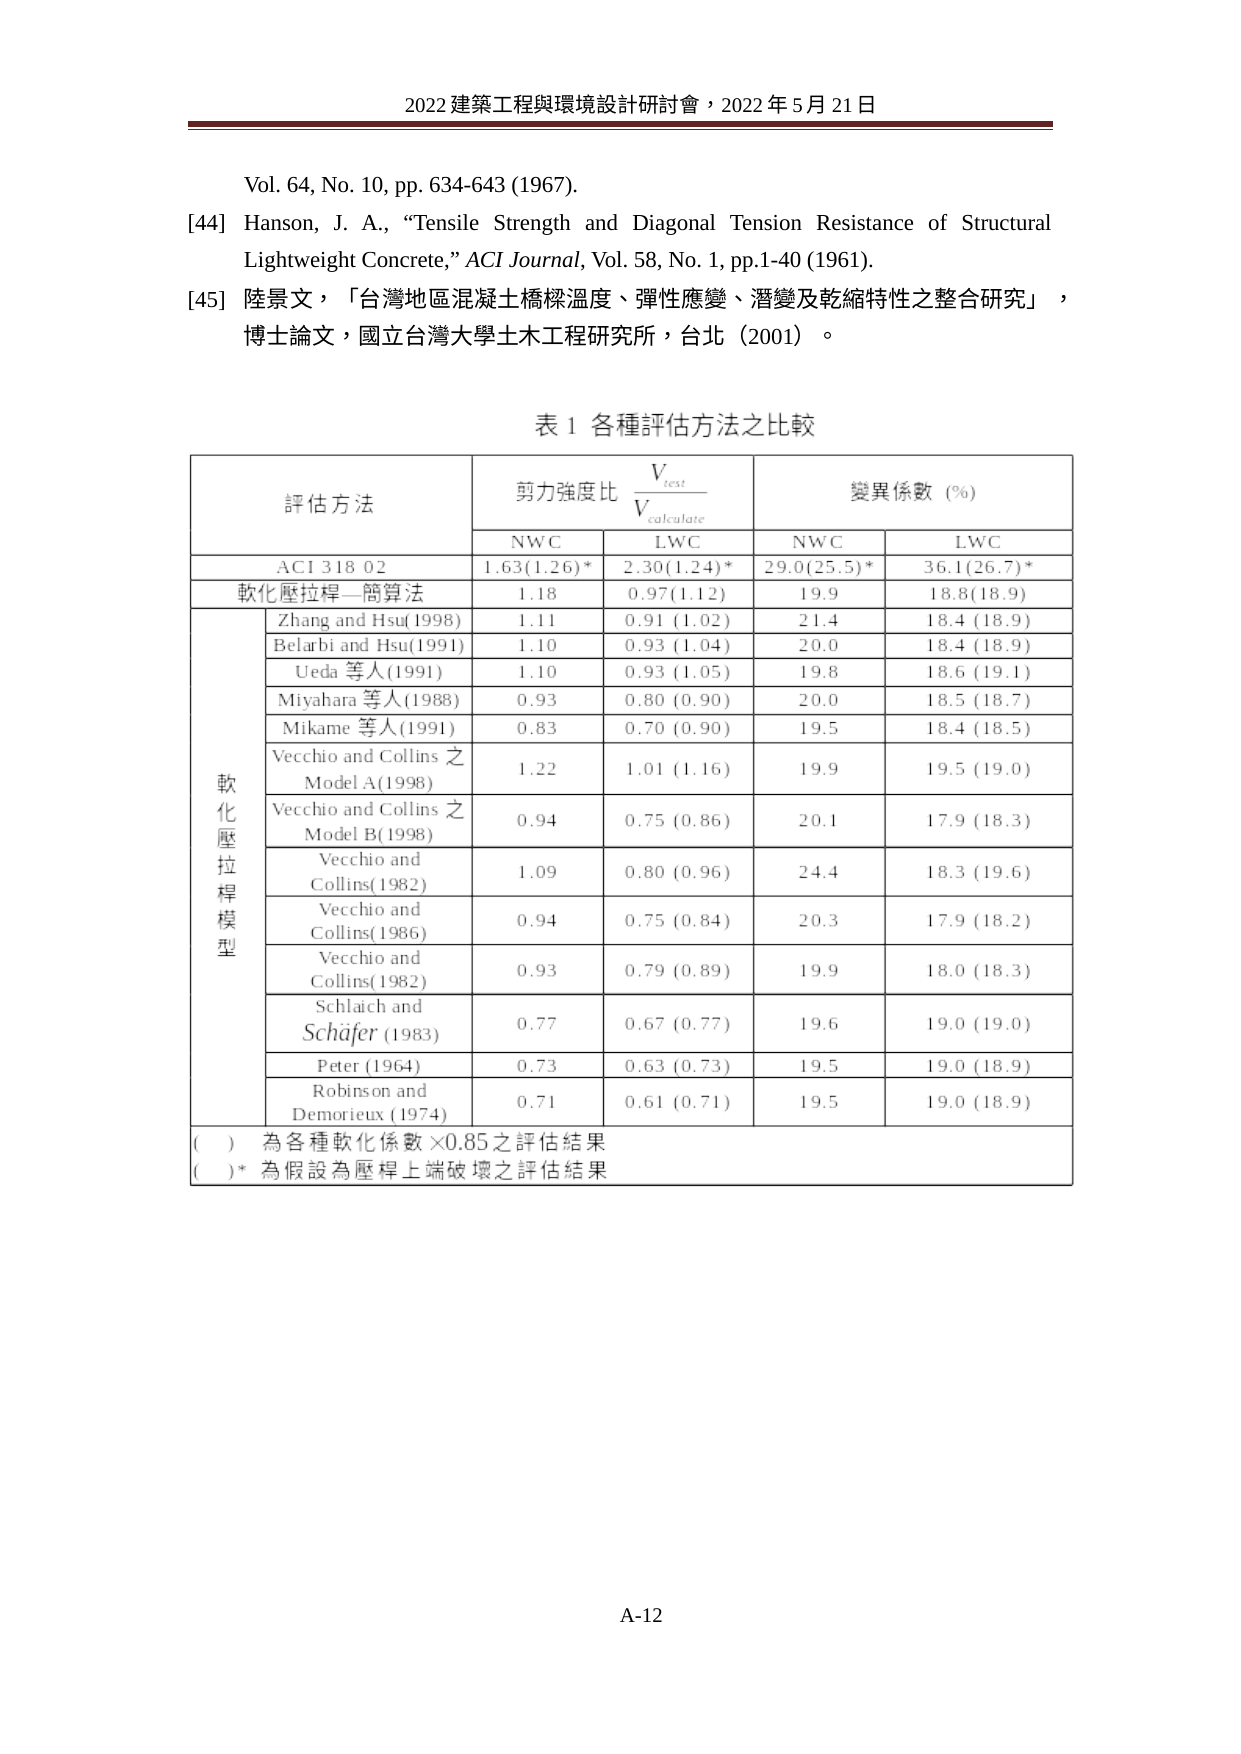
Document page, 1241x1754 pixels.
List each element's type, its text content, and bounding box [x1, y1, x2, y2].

list Hanson, J. A., “Tensile Strength and Diagonal Tension Resistance of Structural Lightweight Concrete,” ACI Journal, Vol. 58, No. 1, pp.1-40 (1961). [187, 203, 1053, 278]
list 陸景文，「台灣地區混凝土橋樑溫度、彈性應變、潛變及乾縮特性之整合研究」，博士論文，國立台灣大學土木工程研究所，台北（2001）。 [187, 278, 1053, 353]
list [187, 166, 1053, 203]
